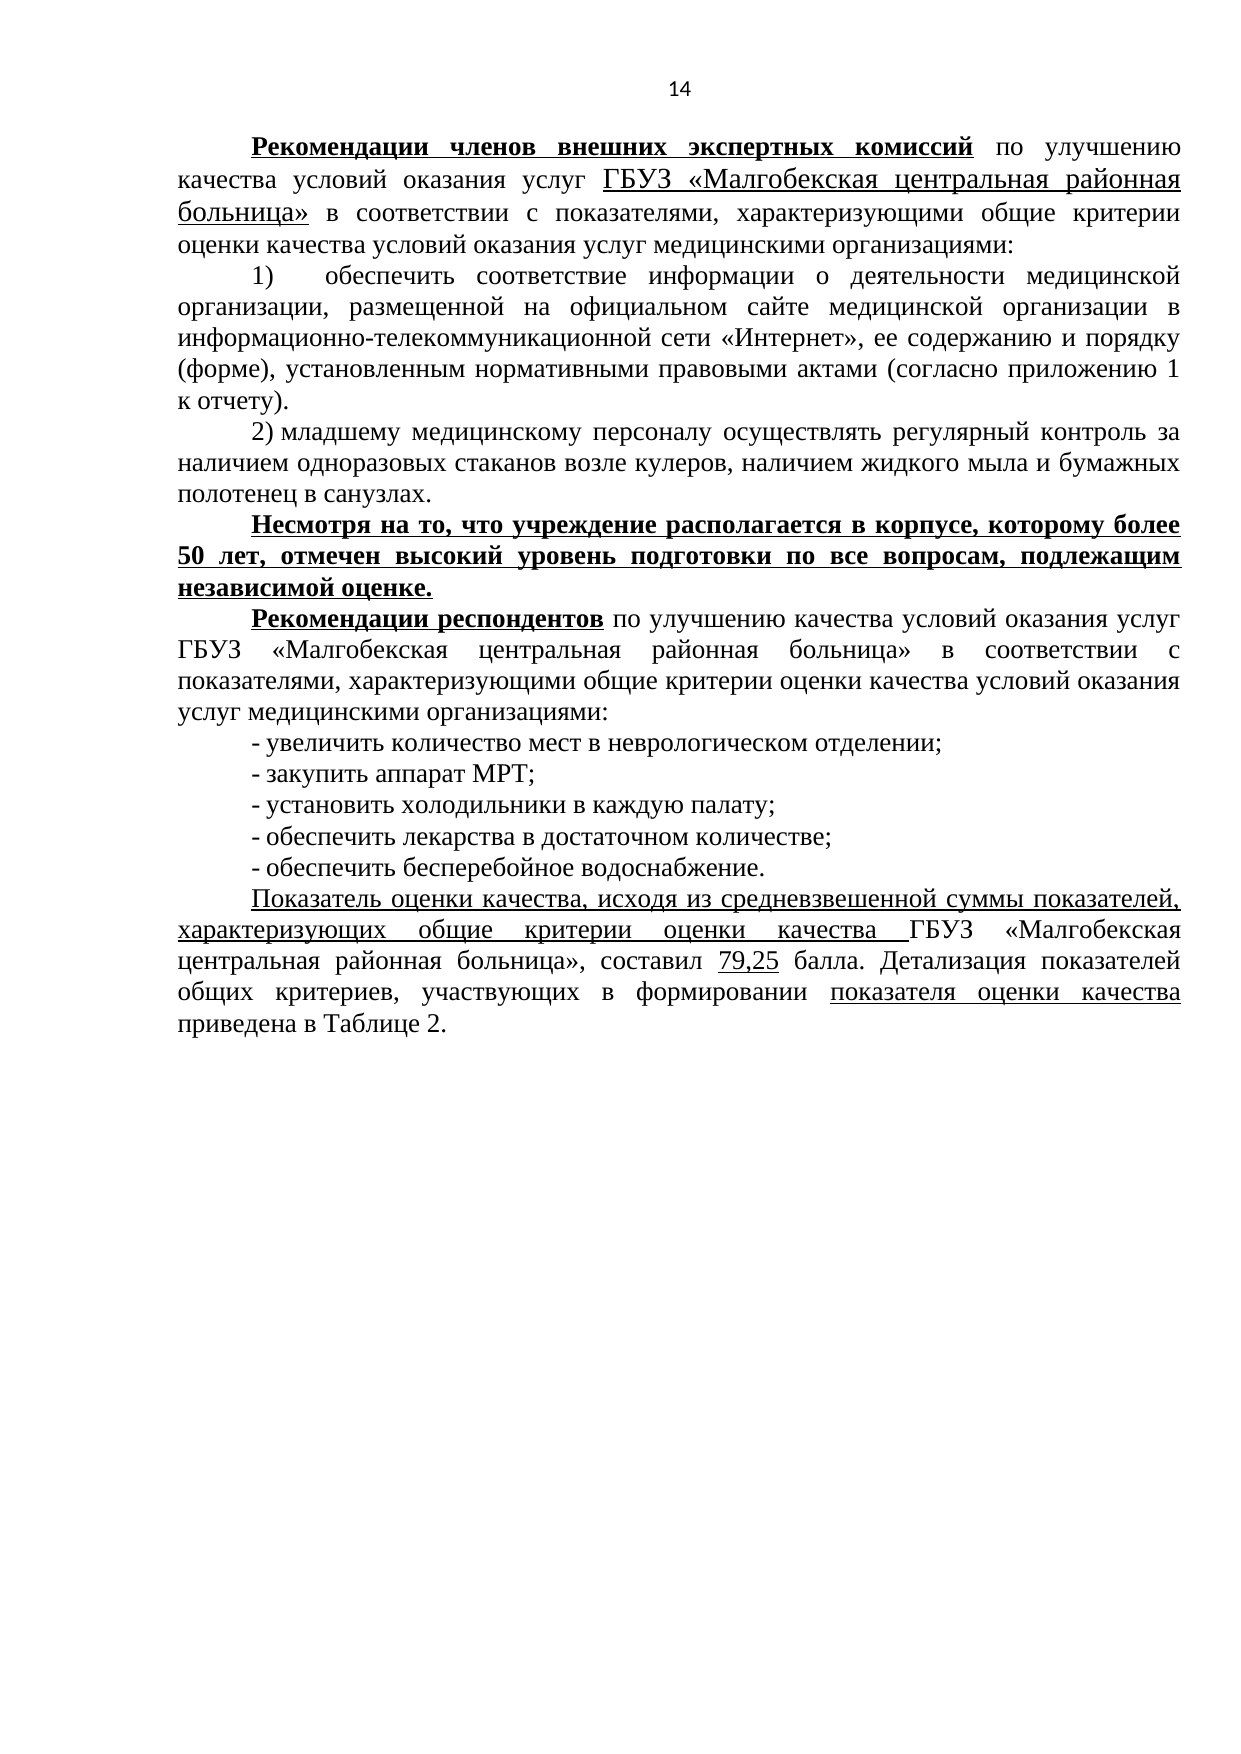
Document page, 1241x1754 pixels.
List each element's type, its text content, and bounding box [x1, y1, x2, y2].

list обеспечить лекарства в достаточном количестве; [177, 820, 1181, 851]
text Рекомендации членов внешних экспертных комиссий по улучшению качества условий оказания услуг ГБУЗ «Малгобекская центральная районная больница» в соответствии с показателями, характеризующими общие критерии оценки качества условий оказания услуг медицинскими организациями: [177, 130, 1181, 259]
list Несмотря на то, что учреждение располагается в корпусе, которому более 50 лет, отмечен высокий уровень подготовки по все вопросам, подлежащим независимой оценке. [177, 568, 1181, 602]
text Рекомендации респондентов по улучшению качества условий оказания услуг ГБУЗ «Малгобекская центральная районная больница» в соответствии с показателями, характеризующими общие критерии оценки качества условий оказания услуг медицинскими организациями: [177, 602, 1181, 726]
list обеспечить бесперебойное водоснабжение. [177, 851, 1181, 882]
list увеличить количество мест в неврологическом отделении; [177, 726, 1181, 757]
list закупить аппарат МРТ; [177, 757, 1181, 789]
list Показатель оценки качества, исходя из средневзвешенной суммы показателей, характеризующих общие критерии оценки качества ГБУЗ «Малгобекская центральная районная больница», составил 79,25 балла. Детализация показателей общих критериев, участвующих в формировании показателя оценки качества приведена в Таблице 2. [177, 882, 1181, 1038]
list обеспечить соответствие информации о деятельности медицинской организации, размещенной на официальном сайте медицинской организации в информационно-телекоммуникационной сети «Интернет», ее содержанию и порядку (форме), установленным нормативными правовыми актами (согласно приложению 1 к отчету). [177, 259, 1181, 415]
list младшему медицинскому персоналу осуществлять регулярный контроль за наличием одноразовых стаканов возле кулеров, наличием жидкого мыла и бумажных полотенец в санузлах. [177, 415, 1181, 508]
list Несмотря на то, что учреждение располагается в корпусе, которому более 50 лет, отмечен высокий уровень подготовки по все вопросам, подлежащим независимой оценке. [177, 508, 1181, 567]
list установить холодильники в каждую палату; [177, 789, 1181, 820]
